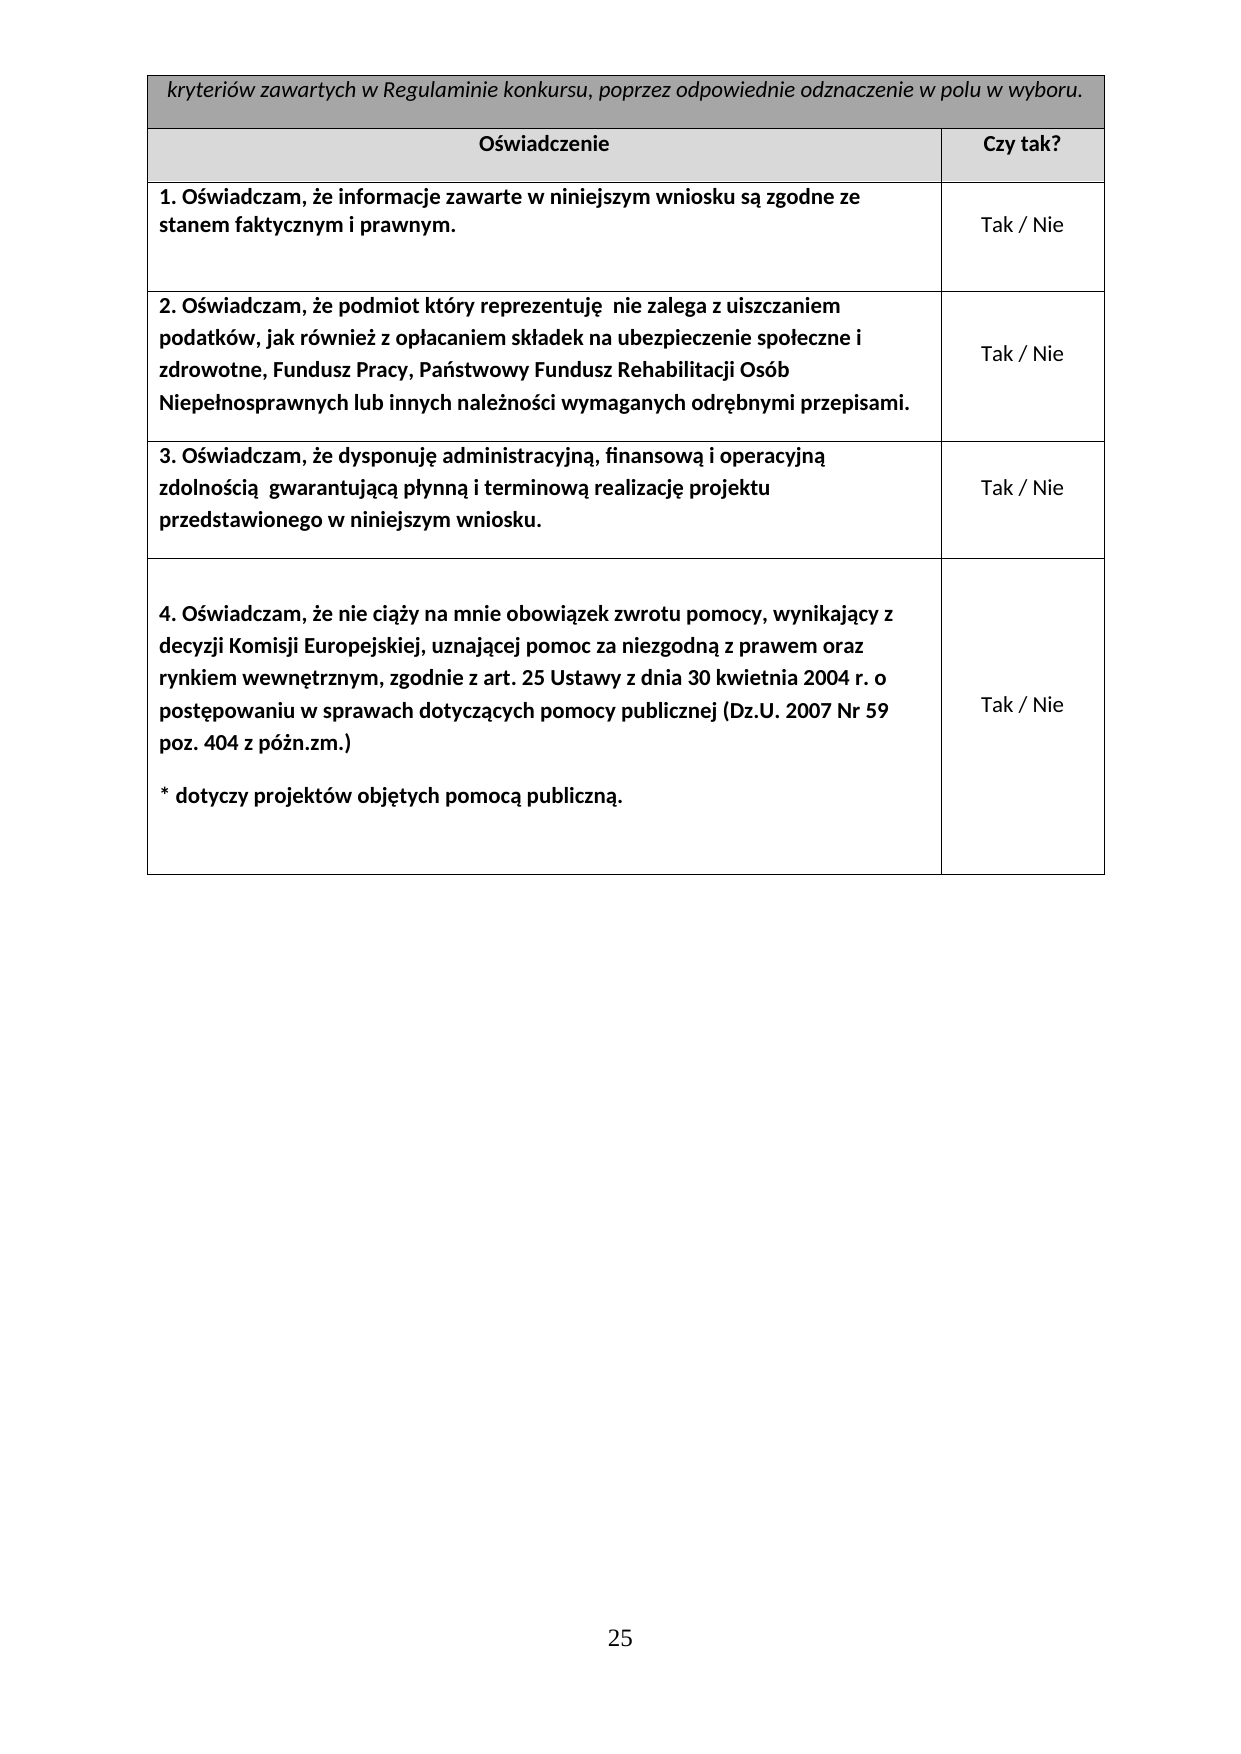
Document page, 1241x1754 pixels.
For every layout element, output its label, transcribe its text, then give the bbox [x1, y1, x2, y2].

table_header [148, 76, 1104, 128]
table_cell 3. Oświadczam, że dysponuję administracyjną, finansową i operacyjną zdolnością gwarantującą płynną i terminową realizację projektu przedstawionego w niniejszym wniosku. [148, 442, 941, 558]
table_cell Czy tak? [942, 129, 1104, 181]
table_cell Tak / Nie [942, 559, 1104, 874]
table_cell Tak / Nie [942, 442, 1104, 558]
table_cell Tak / Nie [942, 183, 1104, 291]
table_cell 2. Oświadczam, że podmiot który reprezentuję nie zalega z uiszczaniem podatków, jak również z opłacaniem składek na ubezpieczenie społeczne i zdrowotne, Fundusz Pracy, Państwowy Fundusz Rehabilitacji Osób Niepełnosprawnych lub innych należności wymaganych odrębnymi przepisami. [148, 292, 941, 441]
table_cell Oświadczenie [148, 129, 941, 181]
table_cell 4. Oświadczam, że nie ciąży na mnie obowiązek zwrotu pomocy, wynikający z decyzji Komisji Europejskiej, uznającej pomoc za niezgodną z prawem oraz rynkiem wewnętrznym, zgodnie z art. 25 Ustawy z dnia 30 kwietnia 2004 r. o postępowaniu w sprawach dotyczących pomocy publicznej (Dz.U. 2007 Nr 59 poz. 404 z póżn.zm.) * dotyczy projektów objętych pomocą publiczną. [148, 559, 941, 874]
table_cell Tak / Nie [942, 292, 1104, 441]
table_cell 1. Oświadczam, że informacje zawarte w niniejszym wniosku są zgodne ze stanem faktycznym i prawnym. [148, 183, 941, 291]
